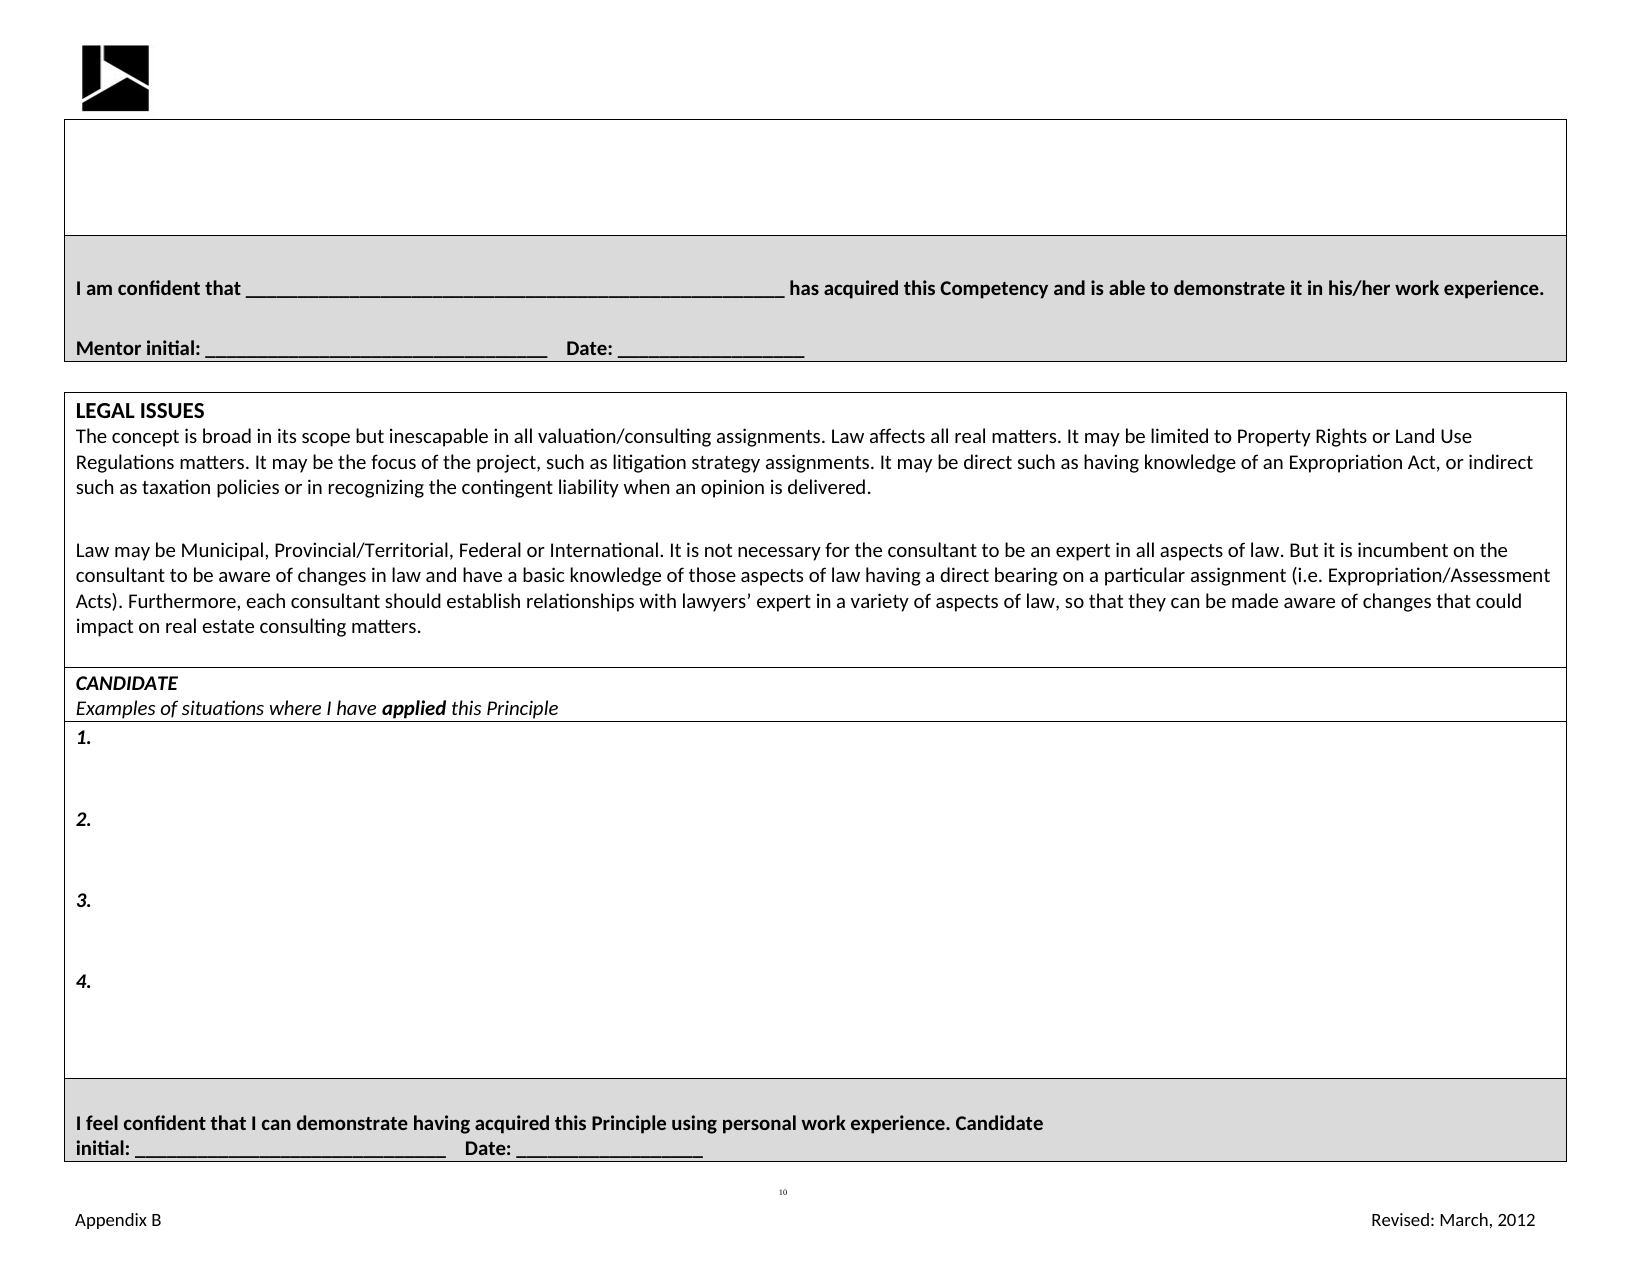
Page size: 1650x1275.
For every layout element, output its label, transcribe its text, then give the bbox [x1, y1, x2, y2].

table_cell I am confident that ____________________________________________________ has acquired this Competency and is able to demonstrate it in his/her work experience. Mentor initial: _________________________________ Date: __________________ [65, 236, 1566, 361]
table_cell [65, 120, 1566, 234]
picture [74, 37, 157, 119]
table_header LEGAL ISSUES The concept is broad in its scope but inescapable in all valuation/consulting assignments. Law affects all real matters. It may be limited to Property Rights or Land Use Regulations matters. It may be the focus of the project, such as litigation strategy assignments. It may be direct such as having knowledge of an Expropriation Act, or indirect such as taxation policies or in recognizing the contingent liability when an opinion is delivered. Law may be Municipal, Provincial/Territorial, Federal or International. It is not necessary for the consultant to be an expert in all aspects of law. But it is incumbent on the consultant to be aware of changes in law and have a basic knowledge of those aspects of law having a direct bearing on a particular assignment (i.e. Expropriation/Assessment Acts). Furthermore, each consultant should establish relationships with lawyers’ expert in a variety of aspects of law, so that they can be made aware of changes that could impact on real estate consulting matters. [65, 393, 1566, 667]
table_cell CANDIDATE Examples of situations where I have applied this Principle [65, 668, 1566, 721]
table_cell I feel confident that I can demonstrate having acquired this Principle using personal work experience. Candidate initial: ______________________________ Date: __________________ [65, 1079, 1566, 1161]
table_cell 1. 2. 3. 4. [65, 722, 1566, 1078]
